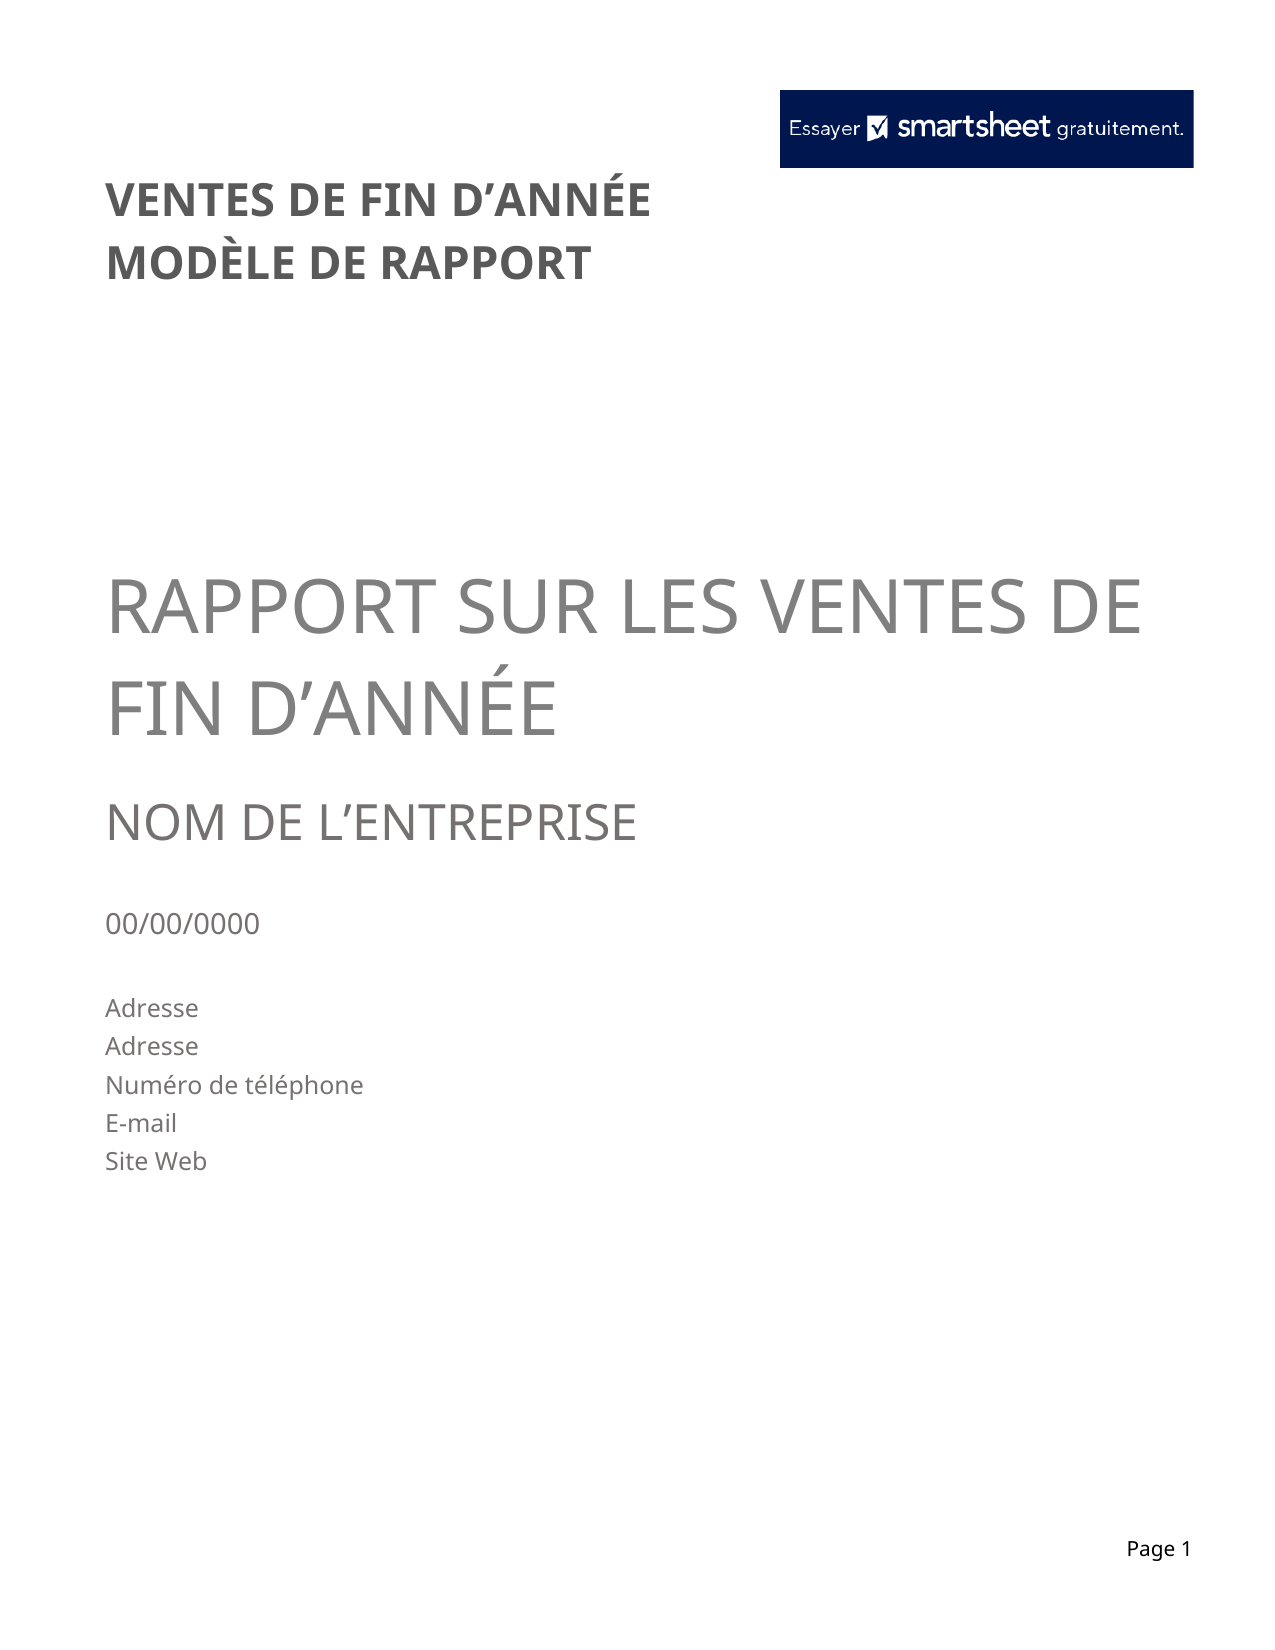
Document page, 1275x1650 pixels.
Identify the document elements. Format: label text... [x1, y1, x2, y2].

text RAPPORT SUR LES VENTES DE FIN D’ANNÉE [105, 553, 1200, 758]
text Numéro de téléphone [105, 1067, 1200, 1101]
text Adresse [105, 1029, 1200, 1063]
text Adresse [105, 991, 1200, 1025]
text NOM DE L’ENTREPRISE [105, 787, 1200, 855]
text VENTES DE FIN D’ANNÉE [105, 168, 1200, 230]
text 00/00/0000 [105, 903, 1200, 943]
text MODÈLE DE RAPPORT [105, 230, 1200, 292]
text Site Web [105, 1144, 1200, 1178]
picture [780, 90, 1194, 168]
text E-mail [105, 1106, 1200, 1139]
